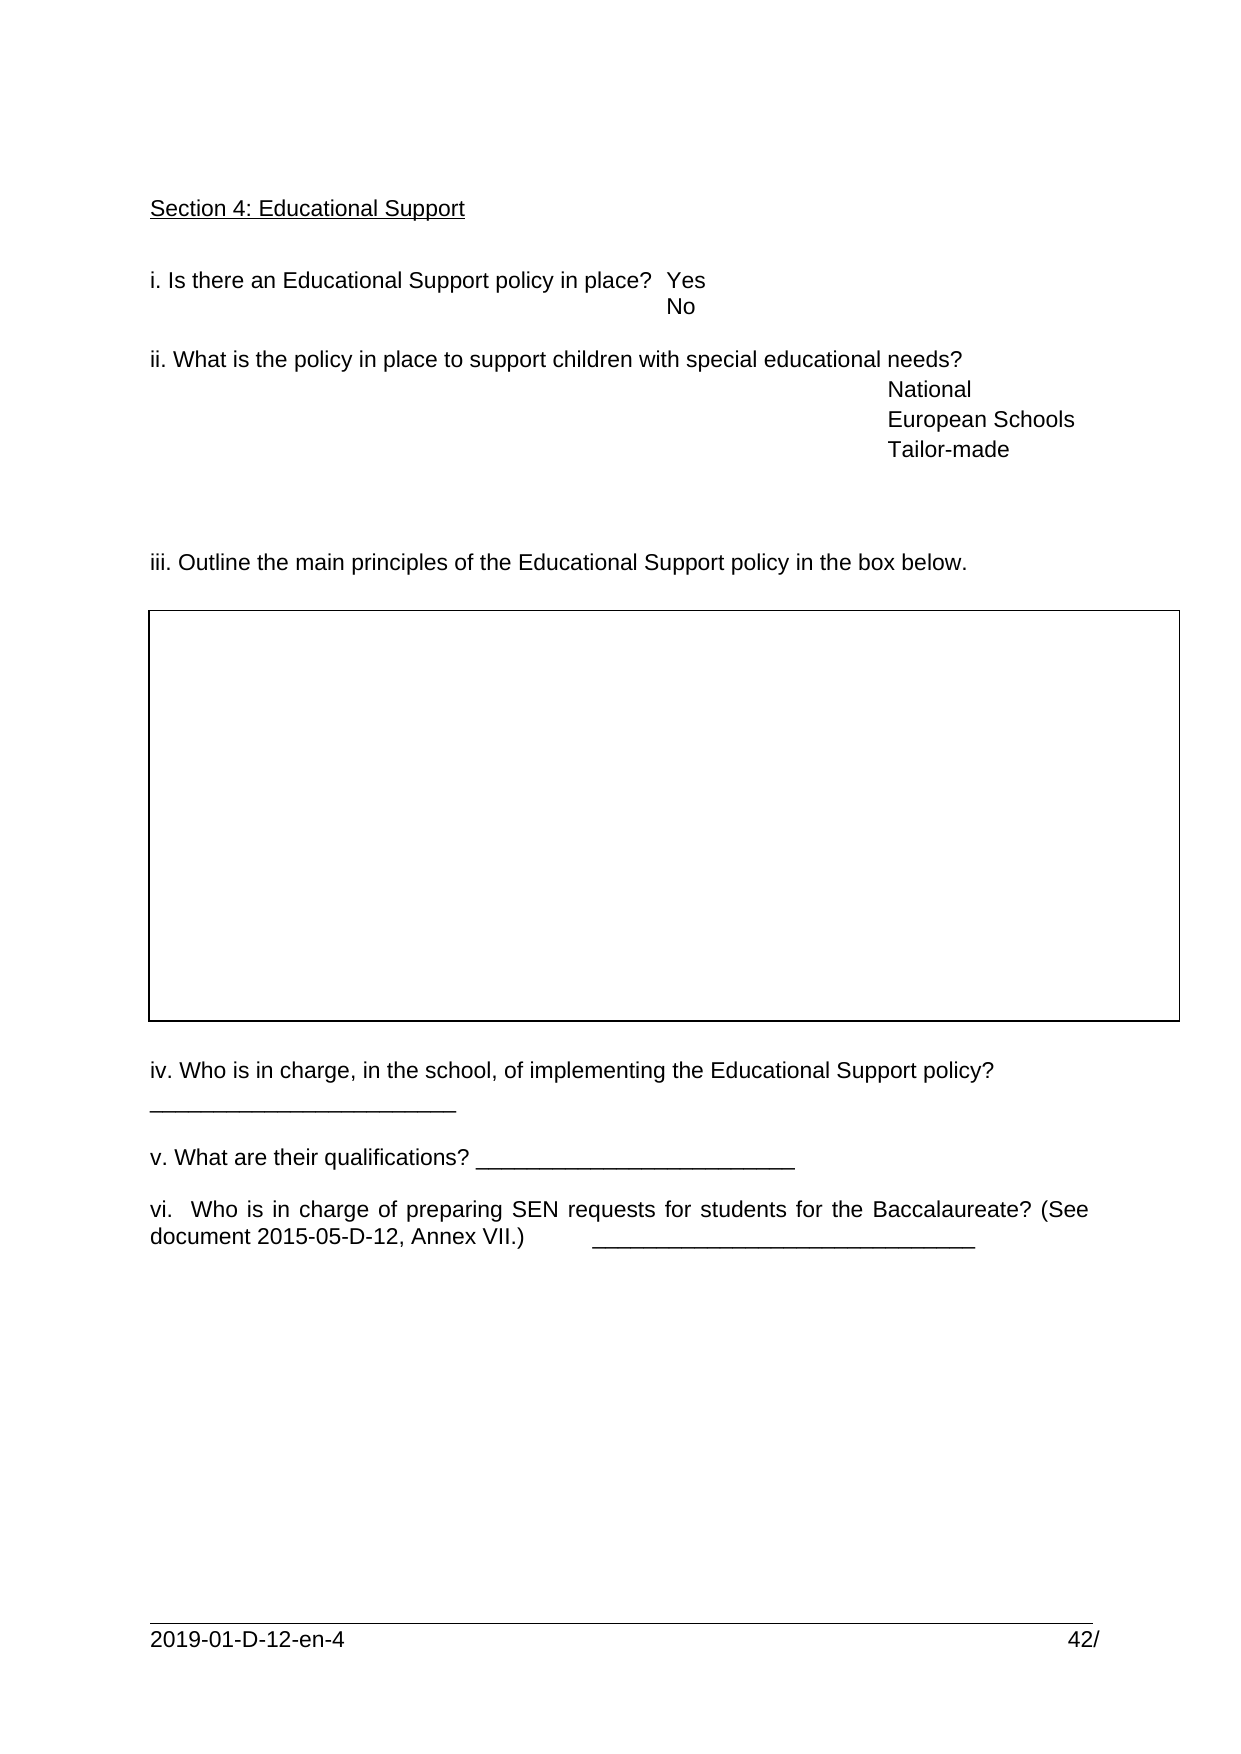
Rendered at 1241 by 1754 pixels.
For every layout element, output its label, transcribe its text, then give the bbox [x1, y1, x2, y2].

text ii. What is the policy in place to support children with special educational needs? [150, 346, 1090, 372]
text Section 4: Educational Support [150, 195, 1090, 221]
text European Schools [887, 406, 1090, 432]
text i. Is there an Educational Support policy in place? Yes [150, 267, 1090, 293]
text Tailor-made [887, 436, 1090, 463]
text National [887, 376, 1090, 402]
text No [150, 293, 1090, 319]
text iii. Outline the main principles of the Educational Support policy in the box below. [150, 549, 1090, 576]
text vi. Who is in charge of preparing SEN requests for students for the Baccalaureate? (See document 2015-05-D-12, Annex VII.) ______________________________ [150, 1196, 1090, 1249]
text iv. Who is in charge, in the school, of implementing the Educational Support policy? ________________________ [150, 1057, 1090, 1113]
text v. What are their qualifications? _________________________ [150, 1144, 1090, 1170]
